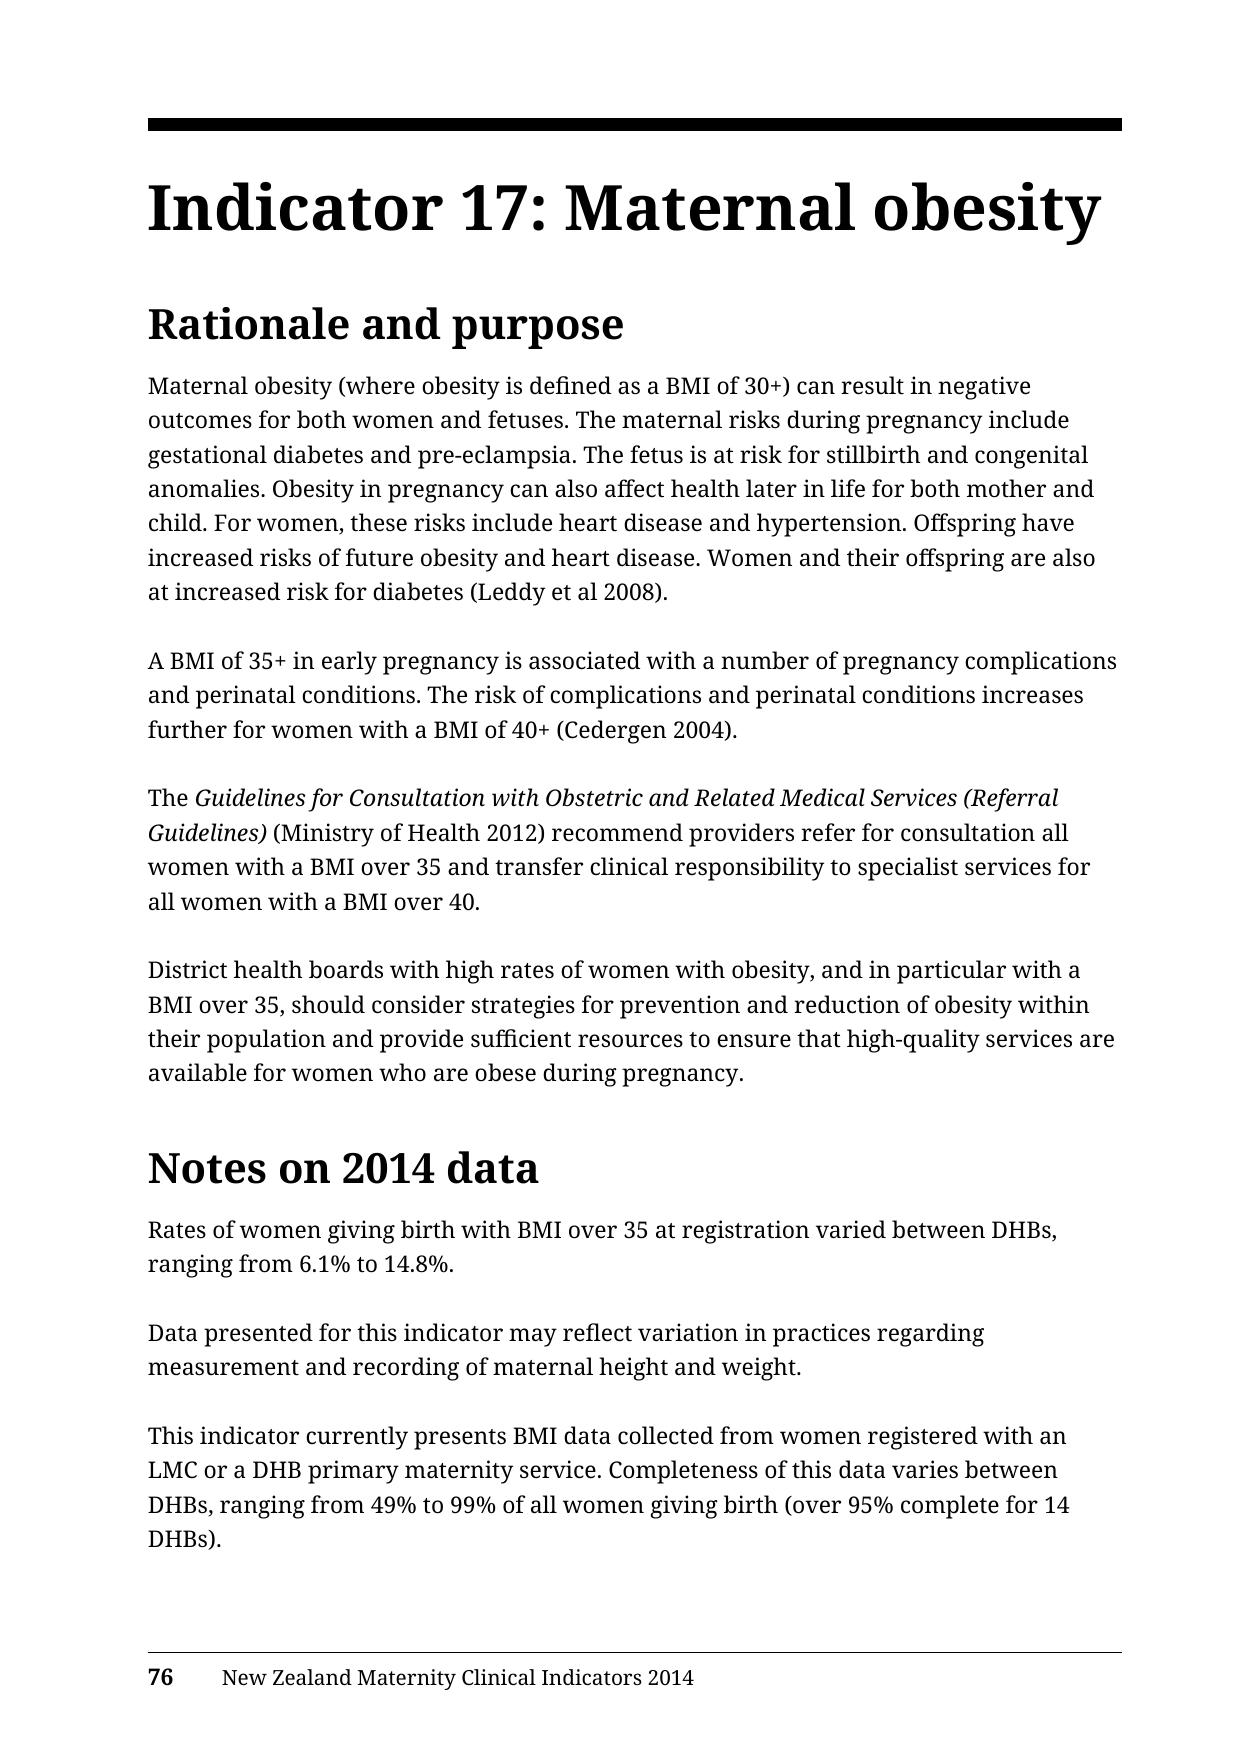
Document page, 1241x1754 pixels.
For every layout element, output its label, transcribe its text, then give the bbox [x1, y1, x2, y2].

text Data presented for this indicator may reflect variation in practices regarding measurement and recording of maternal height and weight. [148, 1317, 1122, 1382]
text A BMI of 35+ in early pregnancy is associated with a number of pregnancy complications and perinatal conditions. The risk of complications and perinatal conditions increases further for women with a BMI of 40+ (Cedergen 2004). [148, 645, 1122, 745]
subtitle Notes on 2014 data [148, 1139, 1122, 1195]
subtitle Rationale and purpose [148, 295, 1122, 352]
text This indicator currently presents BMI data collected from women registered with an LMC or a DHB primary maternity service. Completeness of this data varies between DHBs, ranging from 49% to 99% of all women giving birth (over 95% complete for 14 DHBs). [148, 1420, 1122, 1554]
text District health boards with high rates of women with obesity, and in particular with a BMI over 35, should consider strategies for prevention and reduction of obesity within their population and provide sufficient resources to ensure that high-quality services are available for women who are obese during pregnancy. [148, 954, 1122, 1089]
text The Guidelines for Consultation with Obstetric and Related Medical Services (Referral Guidelines) (Ministry of Health 2012) recommend providers refer for consultation all women with a BMI over 35 and transfer clinical responsibility to specialist services for all women with a BMI over 40. [148, 782, 1122, 917]
text Maternal obesity (where obesity is defined as a BMI of 30+) can result in negative outcomes for both women and fetuses. The maternal risks during pregnancy include gestational diabetes and pre-eclampsia. The fetus is at risk for stillbirth and congenital anomalies. Obesity in pregnancy can also affect health later in life for both mother and child. For women, these risks include heart disease and hypertension. Offspring have increased risks of future obesity and heart disease. Women and their offspring are also at increased risk for diabetes (Leddy et al 2008). [148, 370, 1122, 607]
text Rates of women giving birth with BMI over 35 at registration varied between DHBs, ranging from 6.1% to 14.8%. [148, 1213, 1122, 1279]
subtitle Indicator 17: Maternal obesity [148, 131, 1122, 249]
